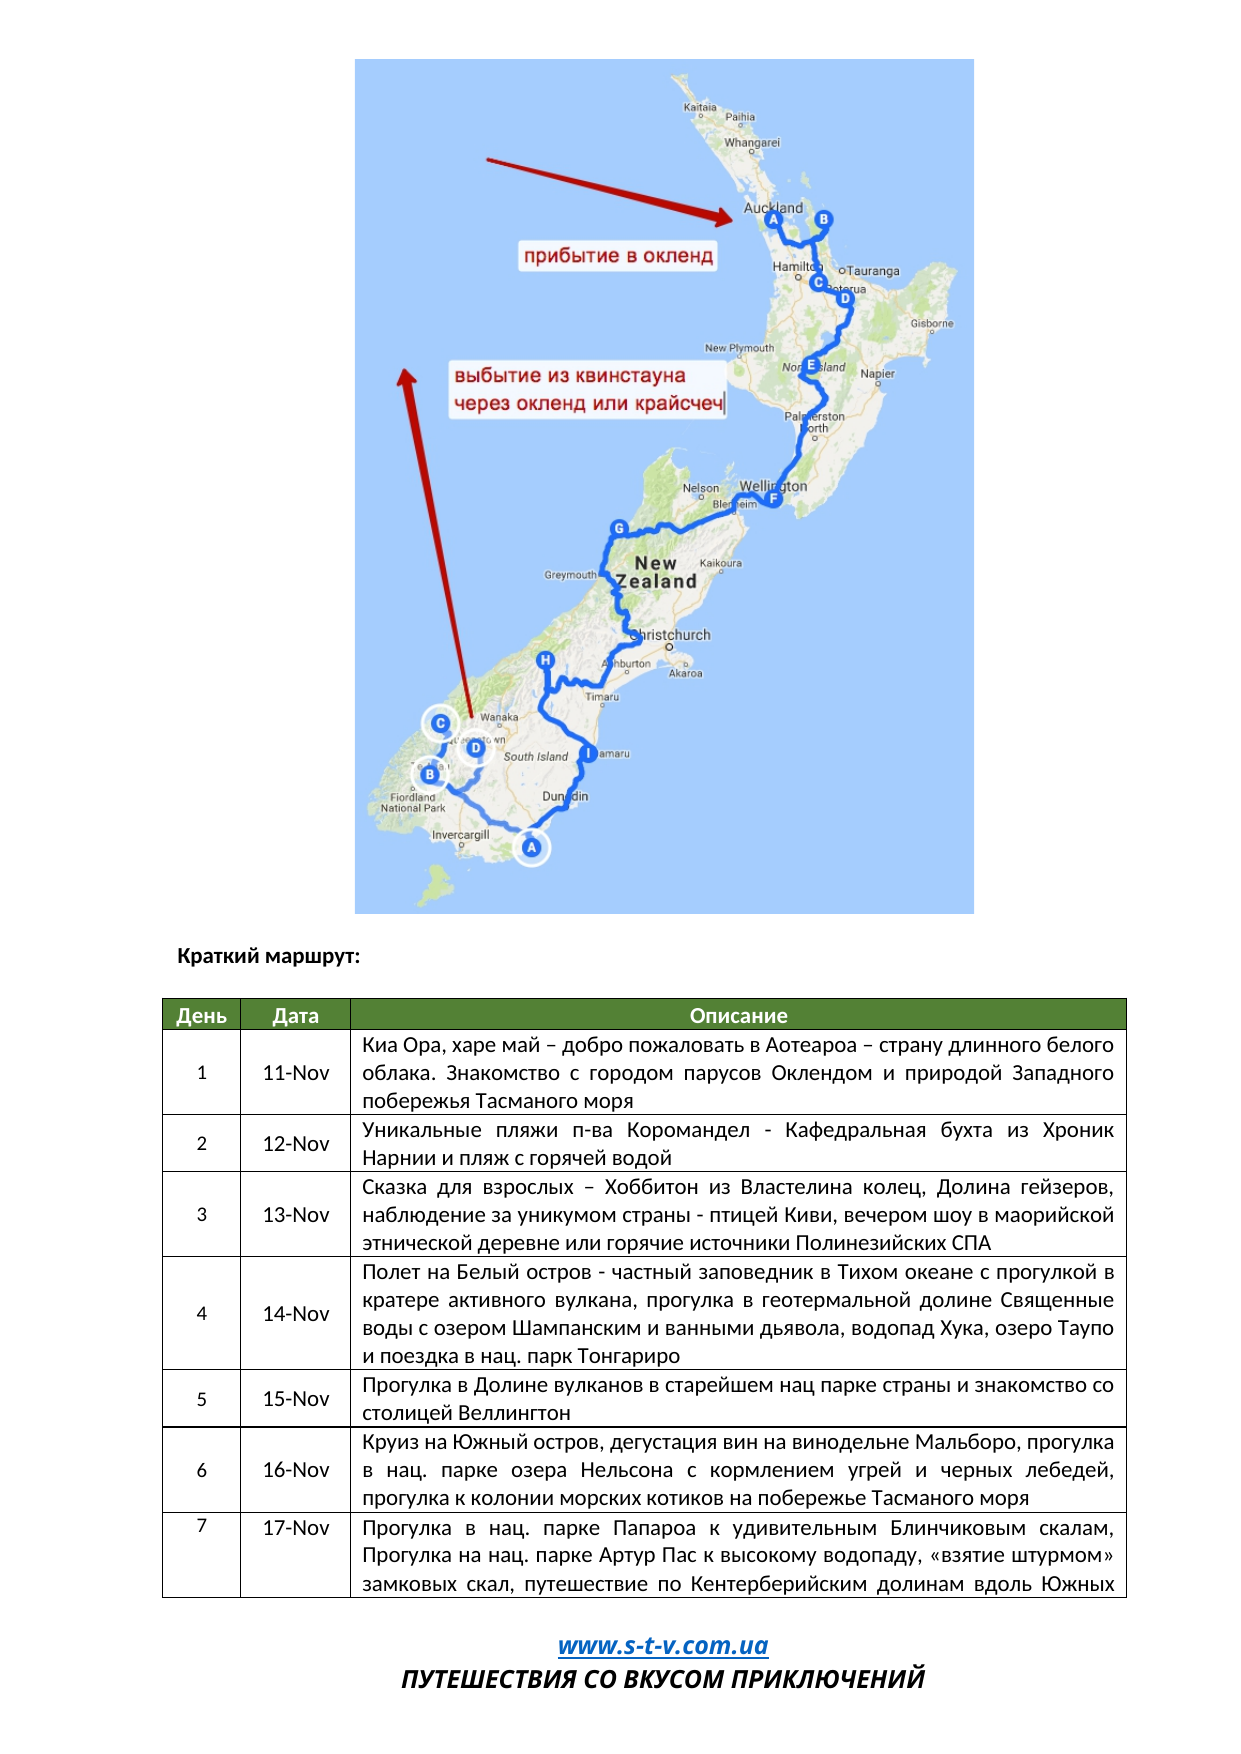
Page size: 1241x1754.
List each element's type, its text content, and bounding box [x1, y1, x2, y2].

table_cell Сказка для взрослых – Хоббитон из Властелина колец, Долина гейзеров, наблюдение за уникумом страны - птицей Киви, вечером шоу в маорийской этнической деревне или горячие источники Полинезийских СПА [351, 1172, 1126, 1256]
table_cell 5 [163, 1370, 240, 1426]
table_cell 2 [163, 1115, 240, 1171]
table_cell 13-Nov [241, 1172, 350, 1256]
table_cell 6 [163, 1428, 240, 1512]
table_cell 17-Nov [241, 1513, 350, 1597]
table_header День [163, 999, 240, 1029]
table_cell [351, 1513, 1126, 1597]
table_cell 7 [163, 1513, 240, 1597]
table_cell Круиз на Южный остров, дегустация вин на винодельне Мальборо, прогулка в нац. парке озера Нельсона с кормлением угрей и черных лебедей, прогулка к колонии морских котиков на побережье Тасманого моря [351, 1428, 1126, 1512]
table_cell Прогулка в Долине вулканов в старейшем нац парке страны и знакомство со столицей Веллингтон [351, 1370, 1126, 1426]
table_cell 12-Nov [241, 1115, 350, 1171]
table_cell 11-Nov [241, 1030, 350, 1114]
table_cell 4 [163, 1257, 240, 1369]
table_cell 15-Nov [241, 1370, 350, 1426]
table_header Дата [241, 999, 350, 1029]
table_cell 3 [163, 1172, 240, 1256]
text Краткий маршрут: [177, 942, 1152, 970]
table_cell 1 [163, 1030, 240, 1114]
table_cell Уникальные пляжи п-ва Коромандел - Кафедральная бухта из Хроник Нарнии и пляж с горячей водой [351, 1115, 1126, 1171]
table_cell 16-Nov [241, 1428, 350, 1512]
picture [354, 59, 975, 914]
table_header Описание [351, 999, 1126, 1029]
table_cell 14-Nov [241, 1257, 350, 1369]
table_cell Полет на Белый остров - частный заповедник в Тихом океане с прогулкой в кратере активного вулкана, прогулка в геотермальной долине Священные воды с озером Шампанским и ванными дьявола, водопад Хука, озеро Таупо и поездка в нац. парк Тонгариро [351, 1257, 1126, 1369]
table_cell Киа Ора, харе май – добро пожаловать в Аотеароа – страну длинного белого облака. Знакомство с городом парусов Оклендом и природой Западного побережья Тасманого моря [351, 1030, 1126, 1114]
